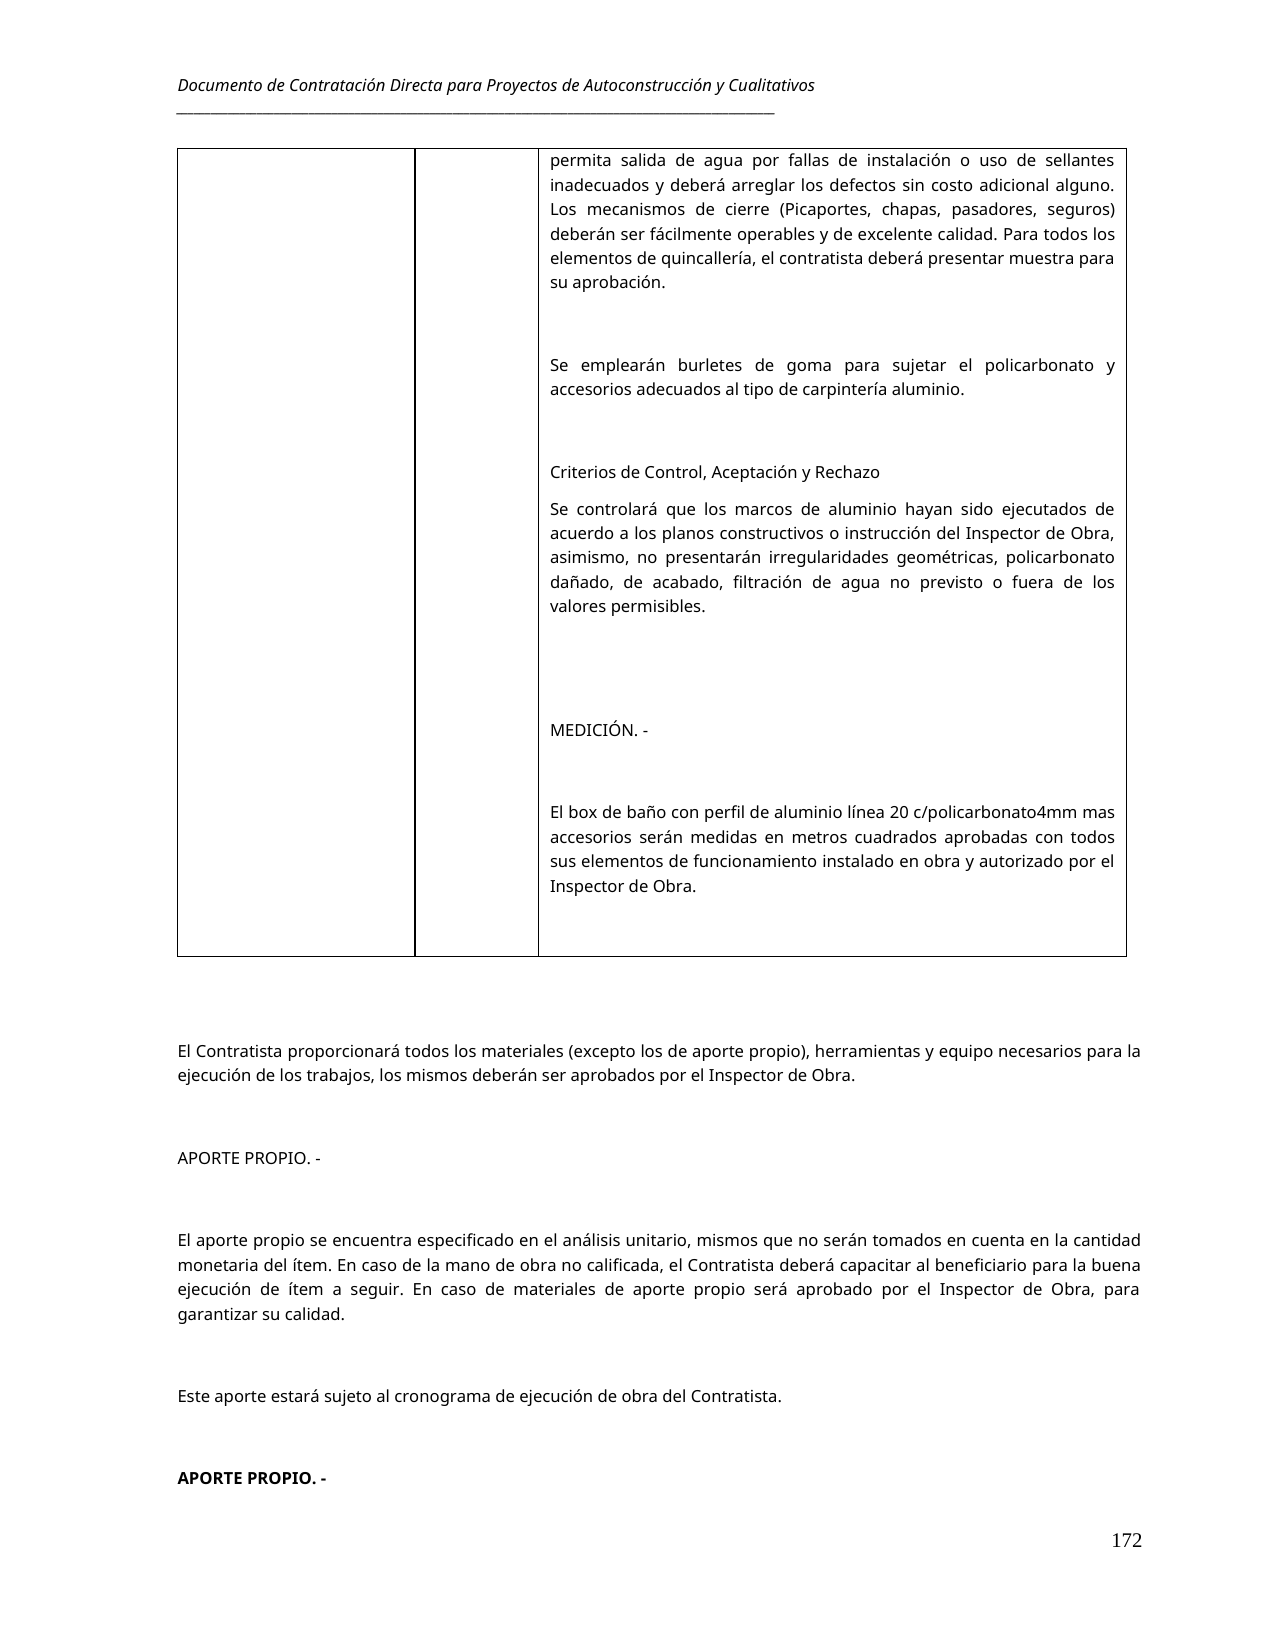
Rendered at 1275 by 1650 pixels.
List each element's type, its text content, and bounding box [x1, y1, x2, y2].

text APORTE PROPIO. - [177, 1467, 1142, 1489]
text El aporte propio se encuentra especificado en el análisis unitario, mismos que no serán tomados en cuenta en la cantidad monetaria del ítem. En caso de la mano de obra no calificada, el Contratista deberá capacitar al beneficiario para la buena ejecución de ítem a seguir. En caso de materiales de aporte propio será aprobado por el Inspector de Obra, para garantizar su calidad. [177, 1229, 1142, 1325]
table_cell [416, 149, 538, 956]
text Este aporte estará sujeto al cronograma de ejecución de obra del Contratista. [177, 1384, 1142, 1407]
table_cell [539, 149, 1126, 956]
text El Contratista proporcionará todos los materiales (excepto los de aporte propio), herramientas y equipo necesarios para la ejecución de los trabajos, los mismos deberán ser aprobados por el Inspector de Obra. [177, 1039, 1142, 1087]
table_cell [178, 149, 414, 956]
text APORTE PROPIO. - [177, 1146, 1142, 1169]
